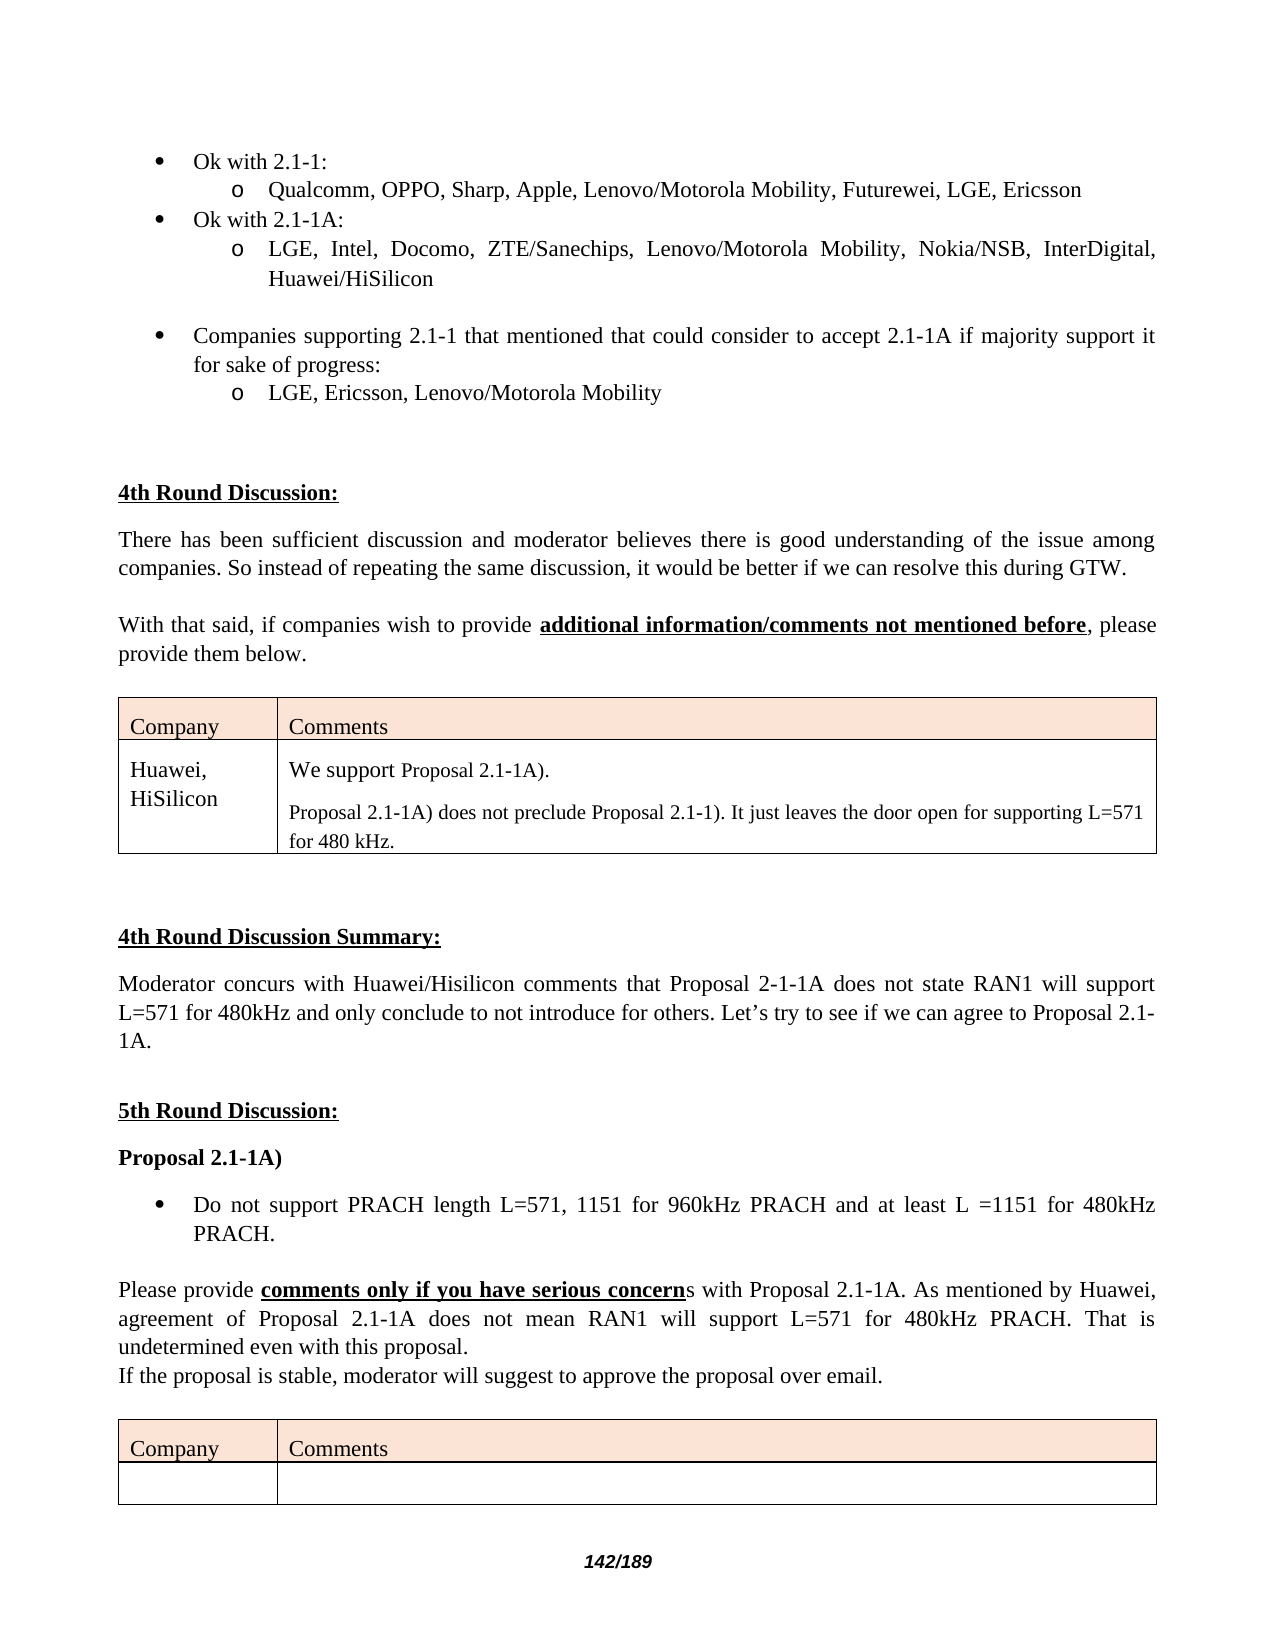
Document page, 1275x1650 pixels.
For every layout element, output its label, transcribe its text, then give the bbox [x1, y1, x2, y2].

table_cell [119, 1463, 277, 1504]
subtitle 4th Round Discussion: [118, 479, 1157, 505]
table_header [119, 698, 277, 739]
text With that said, if companies wish to provide additional information/comments not mentioned before, please provide them below. [118, 611, 1157, 666]
text Moderator concurs with Huawei/Hisilicon comments that Proposal 2-1-1A does not state RAN1 will support L=571 for 480kHz and only conclude to not introduce for others. Let’s try to see if we can agree to Proposal 2.1-1A. [118, 971, 1157, 1054]
list Ok with 2.1-1A: [156, 207, 1157, 233]
list Do not support PRACH length L=571, 1151 for 960kHz PRACH and at least L =1151 for 480kHz PRACH. [156, 1191, 1157, 1246]
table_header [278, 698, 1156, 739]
list Ok with 2.1-1: [156, 148, 1157, 174]
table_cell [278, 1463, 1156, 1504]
subtitle 5th Round Discussion: [118, 1097, 1157, 1123]
text There has been sufficient discussion and moderator believes there is good understanding of the issue among companies. So instead of repeating the same discussion, it would be better if we can resolve this during GTW. [118, 526, 1157, 581]
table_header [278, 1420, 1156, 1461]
list LGE, Intel, Docomo, ZTE/Sanechips, Lenovo/Motorola Mobility, Nokia/NSB, InterDigital, Huawei/HiSilicon [231, 235, 1157, 292]
list Companies supporting 2.1-1 that mentioned that could consider to accept 2.1-1A if majority support it for sake of progress: [156, 322, 1157, 377]
text Please provide comments only if you have serious concerns with Proposal 2.1-1A. As mentioned by Huawei, agreement of Proposal 2.1-1A does not mean RAN1 will support L=571 for 480kHz PRACH. That is undetermined even with this proposal. [118, 1276, 1157, 1360]
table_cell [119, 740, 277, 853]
list Qualcomm, OPPO, Sharp, Apple, Lenovo/Motorola Mobility, Futurewei, LGE, Ericsson [231, 176, 1157, 204]
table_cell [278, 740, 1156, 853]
subtitle 4th Round Discussion Summary: [118, 923, 1157, 950]
subtitle Proposal 2.1-1A) [118, 1144, 1157, 1170]
list LGE, Ericsson, Lenovo/Motorola Mobility [231, 379, 1157, 407]
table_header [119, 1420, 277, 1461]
text If the proposal is stable, moderator will suggest to approve the proposal over email. [118, 1362, 1157, 1388]
